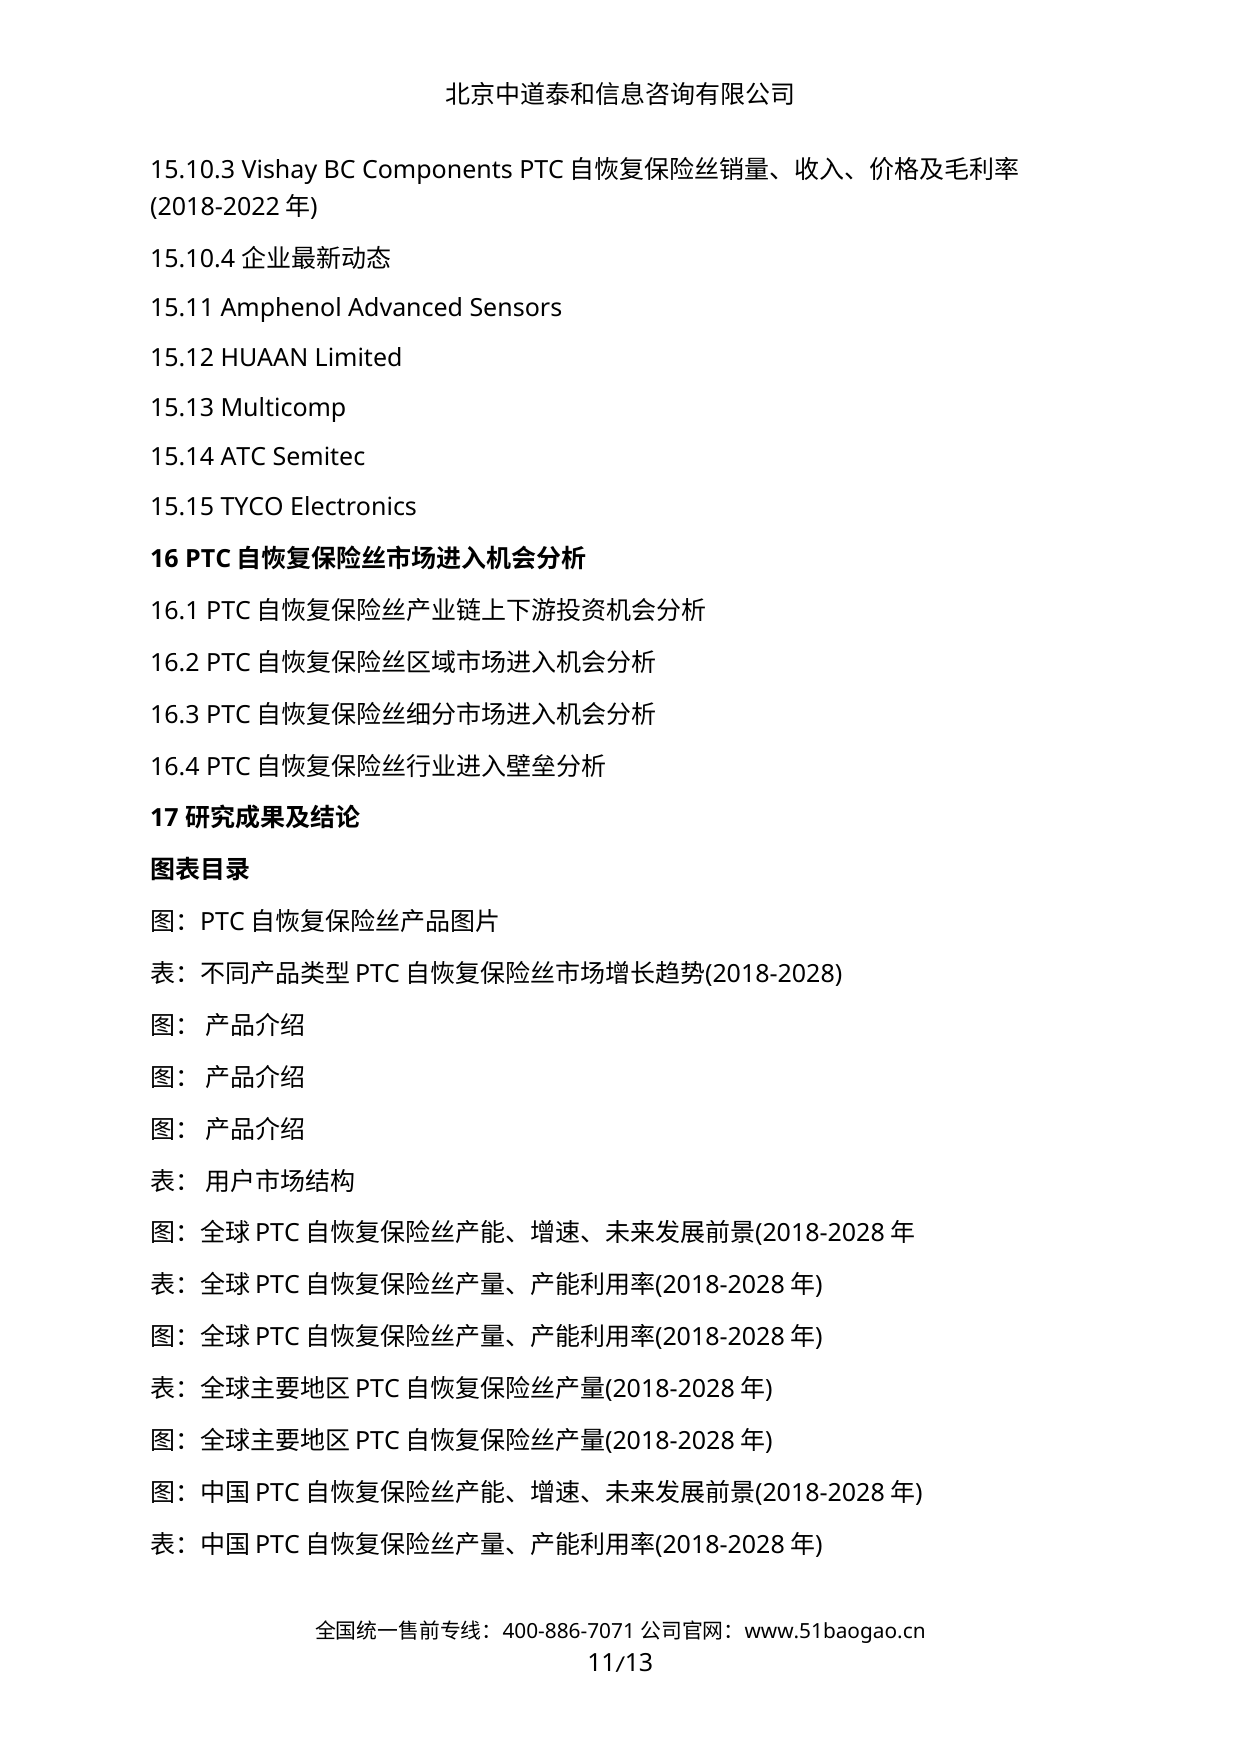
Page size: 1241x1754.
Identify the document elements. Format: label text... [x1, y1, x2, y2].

text 15.13 Multicomp [150, 389, 1090, 423]
text 图：中国PTC自恢复保险丝产能、增速、未来发展前景(2018-2028年) [150, 1472, 1090, 1508]
text 15.14 ATC Semitec [150, 439, 1090, 473]
text 16.2 PTC自恢复保险丝区域市场进入机会分析 [150, 642, 1090, 678]
text 图：全球PTC自恢复保险丝产能、增速、未来发展前景(2018-2028年 [150, 1213, 1090, 1249]
text 16 PTC自恢复保险丝市场进入机会分析 [150, 538, 1090, 575]
text 表：全球主要地区PTC自恢复保险丝产量(2018-2028年) [150, 1368, 1090, 1405]
text 16.3 PTC自恢复保险丝细分市场进入机会分析 [150, 694, 1090, 730]
text 15.11 Amphenol Advanced Sensors [150, 290, 1090, 324]
text 15.15 TYCO Electronics [150, 489, 1090, 523]
text 16.4 PTC自恢复保险丝行业进入壁垒分析 [150, 746, 1090, 782]
text 表： 用户市场结构 [150, 1161, 1090, 1197]
text 图：全球主要地区PTC自恢复保险丝产量(2018-2028年) [150, 1420, 1090, 1457]
text 图： 产品介绍 [150, 1109, 1090, 1145]
text 图：全球PTC自恢复保险丝产量、产能利用率(2018-2028年) [150, 1317, 1090, 1353]
text 16.1 PTC自恢复保险丝产业链上下游投资机会分析 [150, 590, 1090, 627]
text 15.10.4 企业最新动态 [150, 238, 1090, 274]
text 图：PTC自恢复保险丝产品图片 [150, 902, 1090, 938]
text 表：不同产品类型PTC自恢复保险丝市场增长趋势(2018-2028) [150, 953, 1090, 990]
text 17 研究成果及结论 [150, 798, 1090, 834]
text 15.12 HUAAN Limited [150, 340, 1090, 374]
text 15.10.3 Vishay BC Components PTC自恢复保险丝销量、收入、价格及毛利率 (2018-2022年) [150, 150, 1090, 222]
text 图： 产品介绍 [150, 1057, 1090, 1093]
text 图表目录 [150, 850, 1090, 886]
text 表：中国PTC自恢复保险丝产量、产能利用率(2018-2028年) [150, 1524, 1090, 1560]
text 表：全球PTC自恢复保险丝产量、产能利用率(2018-2028年) [150, 1265, 1090, 1301]
text 图： 产品介绍 [150, 1005, 1090, 1042]
